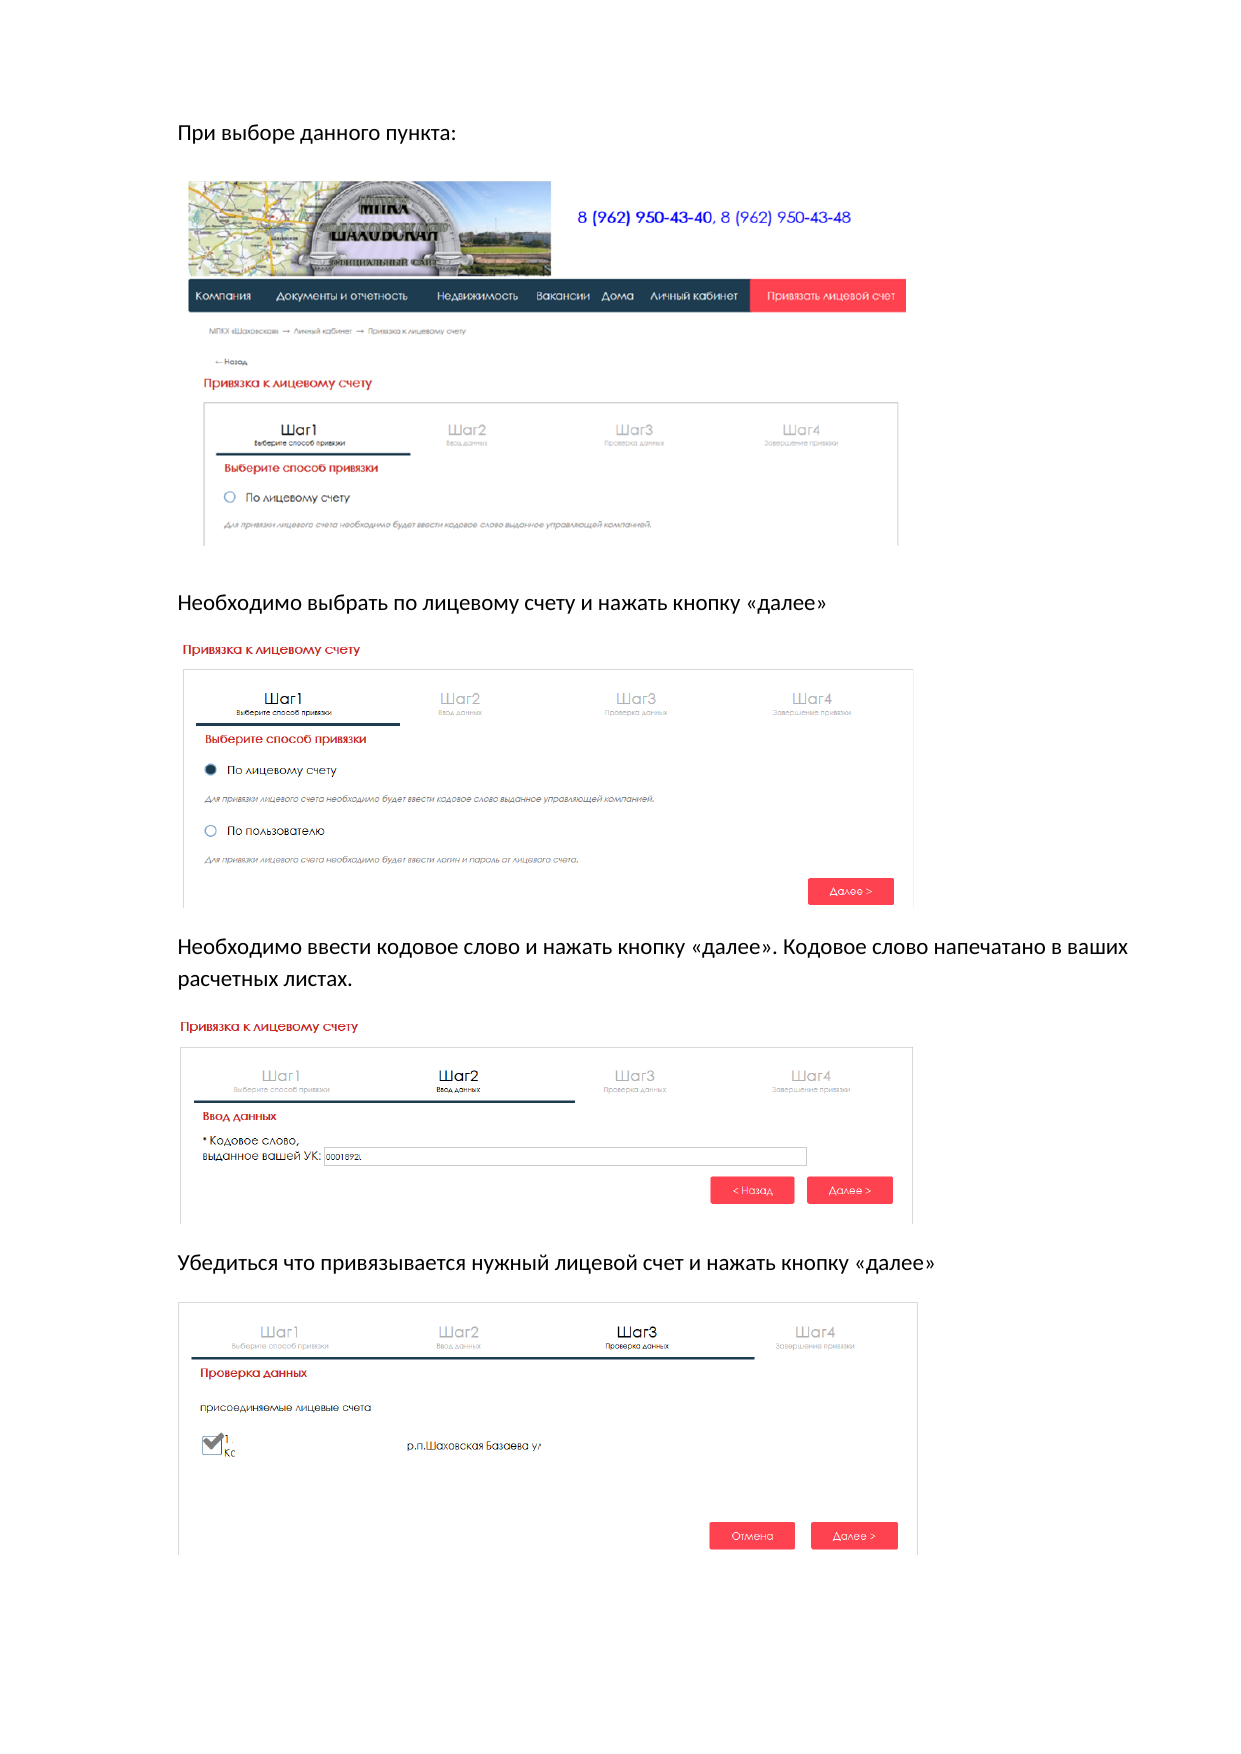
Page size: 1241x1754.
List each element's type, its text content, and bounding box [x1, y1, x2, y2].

picture [177, 1017, 914, 1224]
text Убедиться что привязывается нужный лицевой счет и нажать кнопку «далее» [177, 1248, 1152, 1277]
text При выборе данного пункта: [177, 118, 1152, 146]
text Необходимо ввести кодовое слово и нажать кнопку «далее». Кодовое слово напечатано в ваших расчетных листах. [177, 932, 1152, 993]
picture [182, 641, 914, 908]
text Необходимо выбрать по лицевому счету и нажать кнопку «далее» [177, 588, 1152, 616]
picture [177, 1301, 919, 1555]
picture [177, 171, 917, 563]
